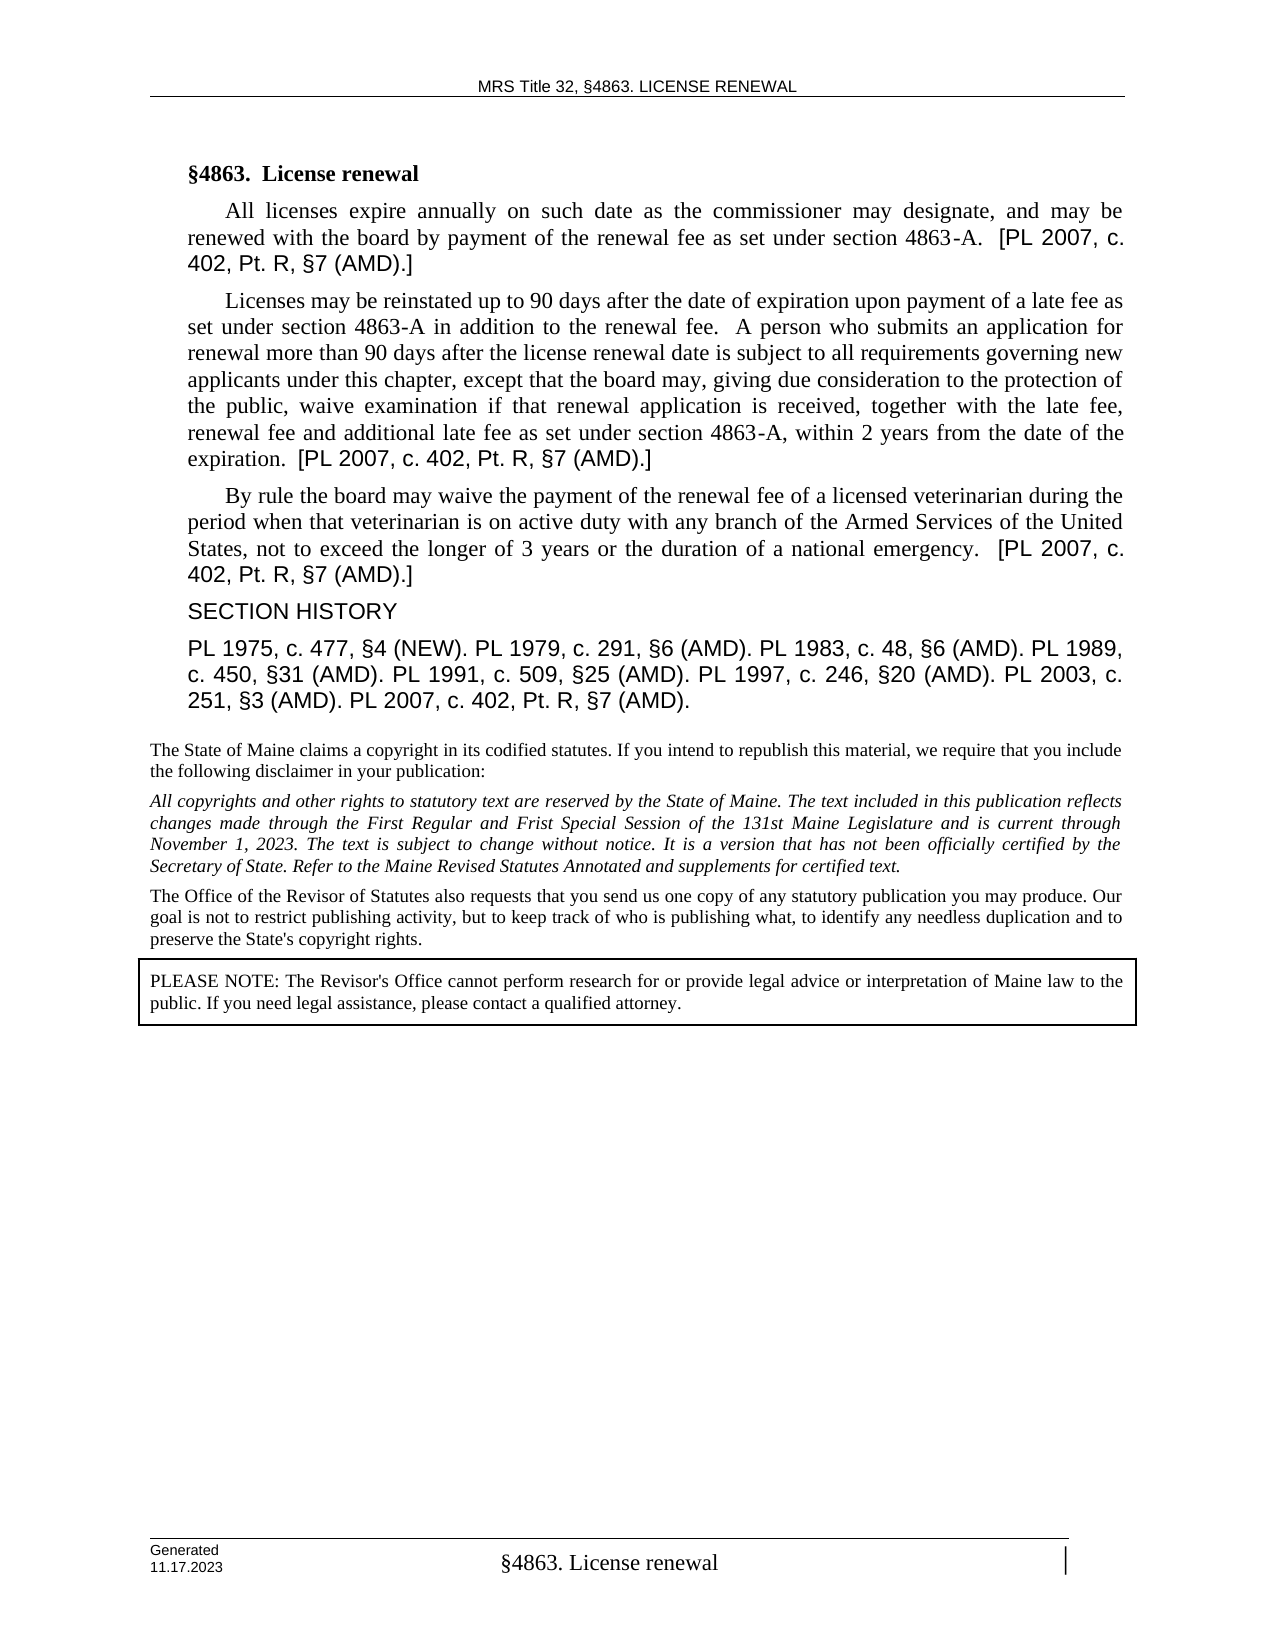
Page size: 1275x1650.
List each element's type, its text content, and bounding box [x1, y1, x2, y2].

text PL 1975, c. 477, §4 (NEW). PL 1979, c. 291, §6 (AMD). PL 1983, c. 48, §6 (AMD). PL 1989, c. 450, §31 (AMD). PL 1991, c. 509, §25 (AMD). PL 1997, c. 246, §20 (AMD). PL 2003, c. 251, §3 (AMD). PL 2007, c. 402, Pt. R, §7 (AMD). [187, 634, 1125, 713]
text Licenses may be reinstated up to 90 days after the date of expiration upon payment of a late fee as set under section 4863‑A in addition to the renewal fee. A person who submits an application for renewal more than 90 days after the license renewal date is subject to all requirements governing new applicants under this chapter, except that the board may, giving due consideration to the protection of the public, waive examination if that renewal application is received, together with the late fee, renewal fee and additional late fee as set under section 4863‑A, within 2 years from the date of the expiration. [PL 2007, c. 402, Pt. R, §7 (AMD).] [187, 287, 1125, 471]
text PLEASE NOTE: The Revisor's Office cannot perform research for or provide legal advice or interpretation of Maine law to the public. If you need legal assistance, please contact a qualified attorney. [140, 960, 1135, 1024]
text All copyrights and other rights to statutory text are reserved by the State of Maine. The text included in this publication reflects changes made through the First Regular and Frist Special Session of the 131st Maine Legislature and is current through November 1, 2023 . The text is subject to change without notice. It is a version that has not been officially certified by the Secretary of State. Refer to the Maine Revised Statutes Annotated and supplements for certified text. [150, 790, 1125, 876]
text SECTION HISTORY [187, 598, 1125, 624]
text The State of Maine claims a copyright in its codified statutes. If you intend to republish this material, we require that you include the following disclaimer in your publication: [150, 738, 1125, 782]
text The Office of the Revisor of Statutes also requests that you send us one copy of any statutory publication you may produce. Our goal is not to restrict publishing activity, but to keep track of who is publishing what, to identify any needless duplication and to preserve the State's copyright rights. [150, 884, 1125, 949]
text All licenses expire annually on such date as the commissioner may designate, and may be renewed with the board by payment of the renewal fee as set under section 4863‑A. [PL 2007, c. 402, Pt. R, §7 (AMD).] [187, 197, 1125, 276]
text §4863. License renewal [187, 160, 1125, 187]
text By rule the board may waive the payment of the renewal fee of a licensed veterinarian during the period when that veterinarian is on active duty with any branch of the Armed Services of the United States, not to exceed the longer of 3 years or the duration of a national emergency. [PL 2007, c. 402, Pt. R, §7 (AMD).] [187, 482, 1125, 587]
